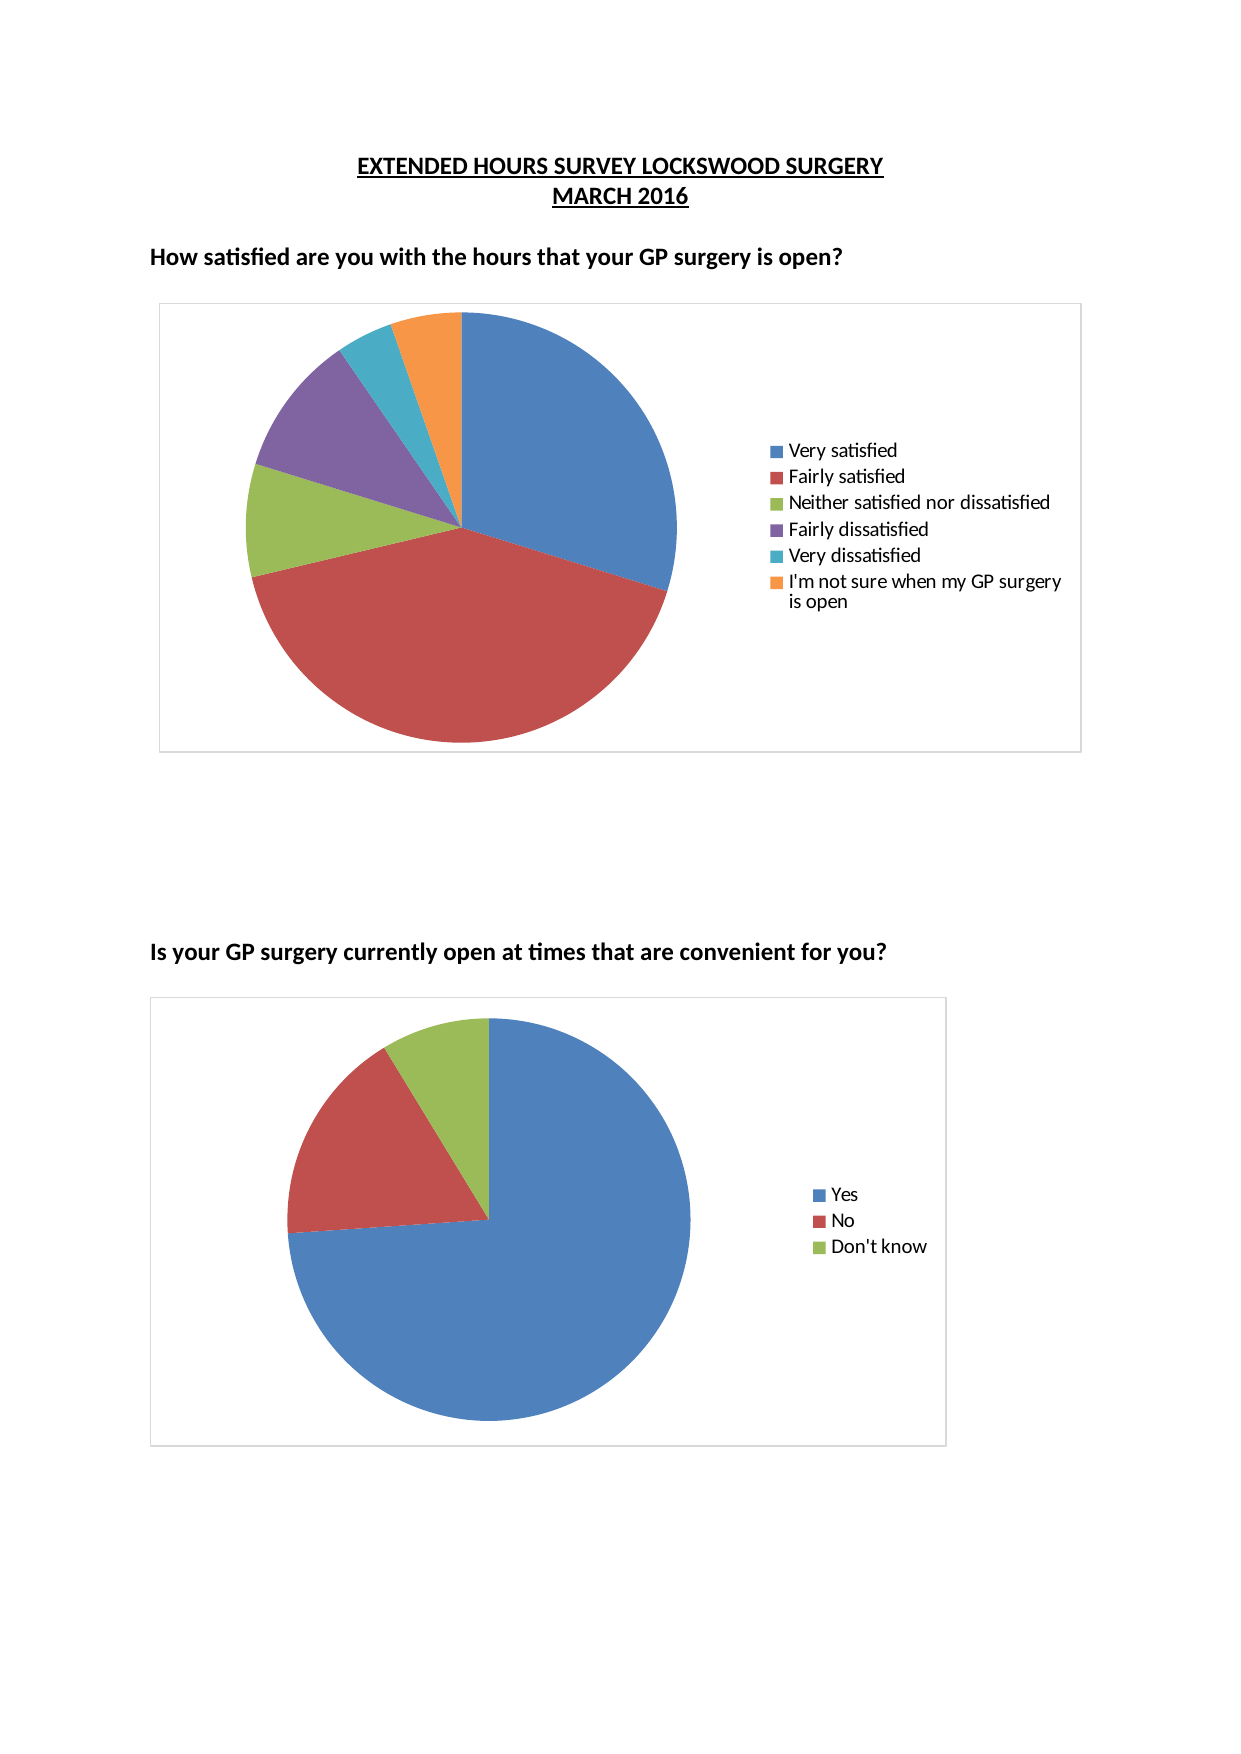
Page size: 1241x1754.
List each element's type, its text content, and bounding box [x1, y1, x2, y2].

text MARCH 2016 [150, 181, 1090, 211]
text How satisfied are you with the hours that your GP surgery is open? [150, 242, 1090, 272]
text EXTENDED HOURS SURVEY LOCKSWOOD SURGERY [150, 150, 1090, 181]
text Is your GP surgery currently open at times that are convenient for you? [150, 936, 1090, 966]
